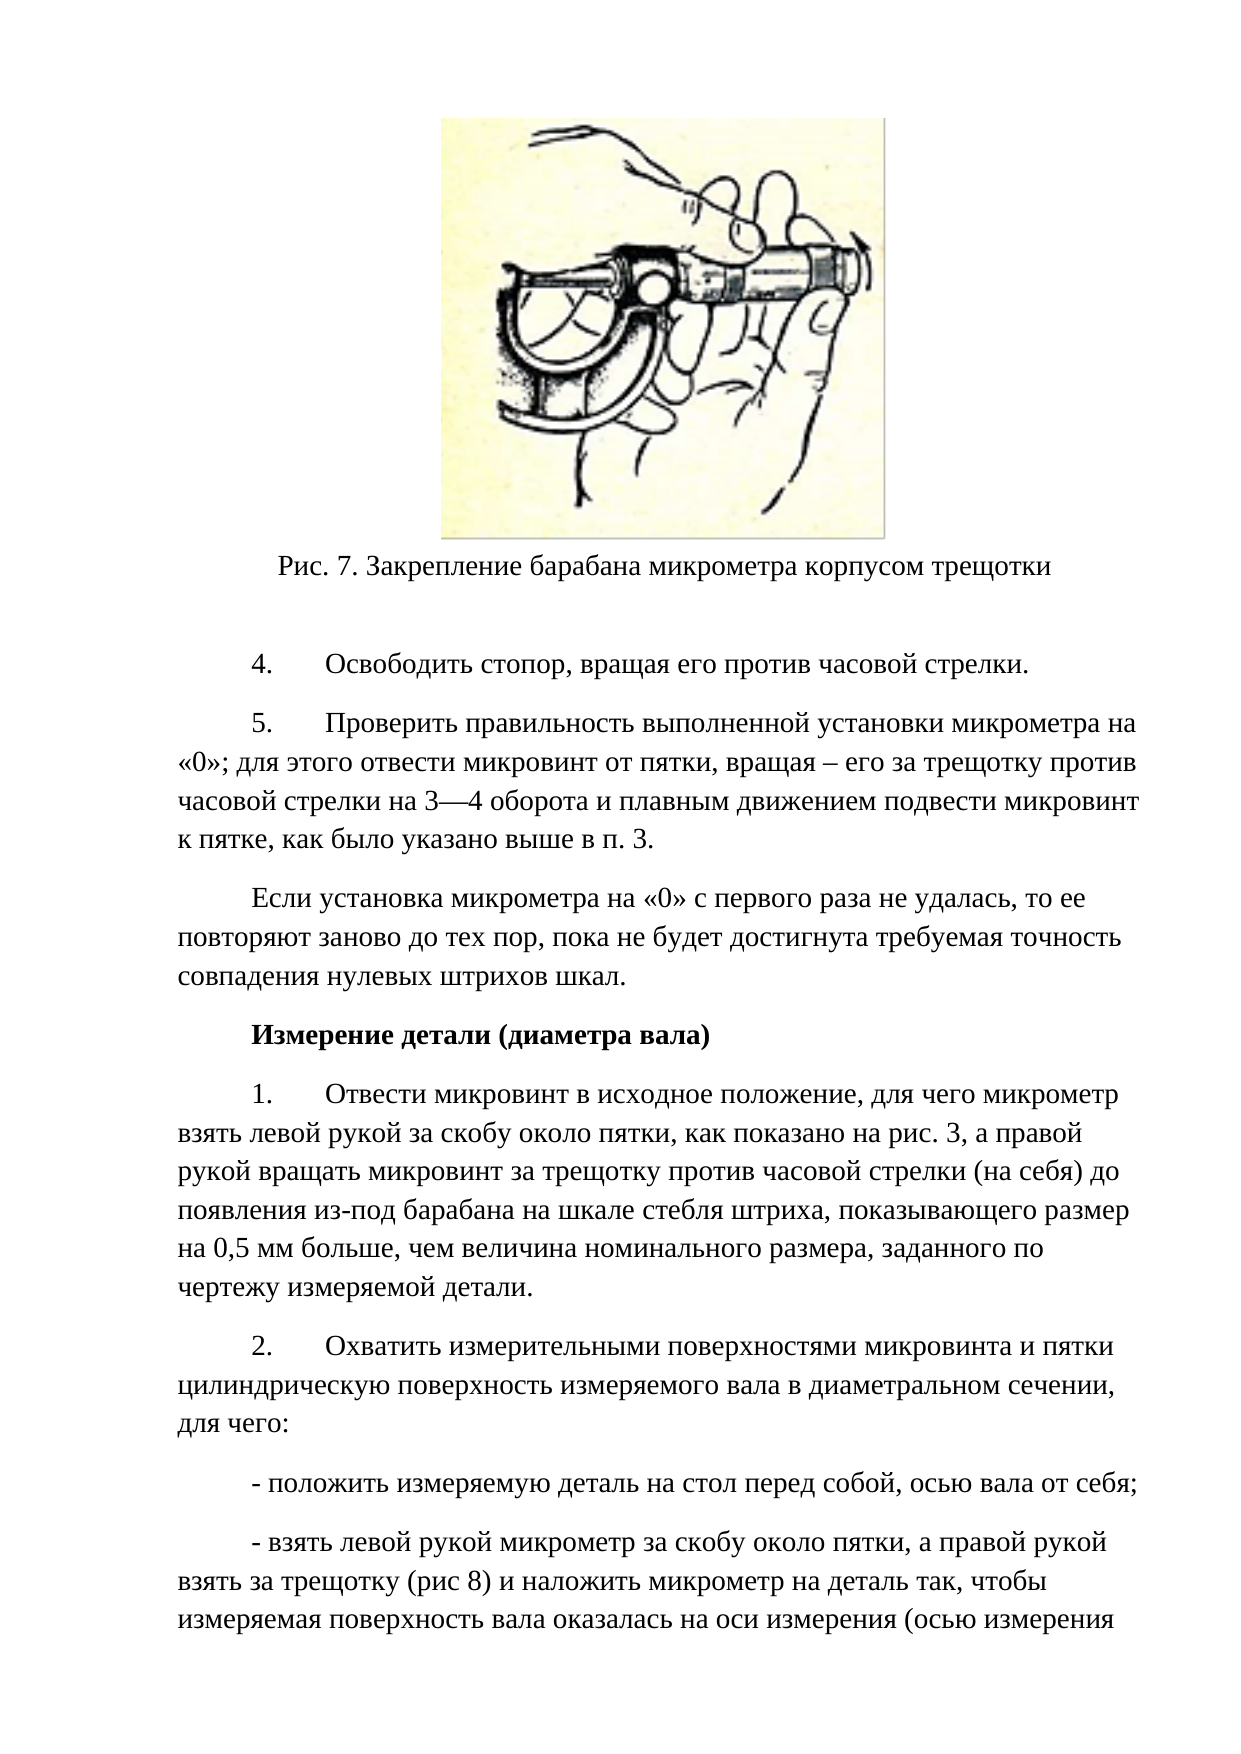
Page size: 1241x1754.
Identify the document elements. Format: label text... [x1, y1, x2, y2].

text - положить измеряемую деталь на стол перед собой, осью вала от себя; [177, 1465, 1152, 1498]
table_cell Рис. 7. Закрепление барабана микрометра корпусом трещотки [166, 548, 1163, 587]
text 4. Освободить стопор, вращая его против часовой стрелки. [177, 646, 1152, 680]
text 1. Отвести микровинт в исходное положение, для чего микрометр взять левой рукой за скобу около пятки, как показано на рис. 3, а правой рукой вращать микровинт за трещотку против часовой стрелки (на себя) до появления из-под барабана на шкале стебля штриха, показывающего размер на 0,5 мм больше, чем величина номинального размера, заданного по чертежу измеряемой детали. [177, 1076, 1152, 1303]
text Если установка микрометра на «0» с первого раза не удалась, то ее повторяют заново до тех пор, пока не будет достигнута требуемая точность совпадения нулевых штрихов шкал. [177, 881, 1152, 991]
text Измерение детали (диаметра вала) [177, 1017, 1152, 1051]
table_header [166, 118, 1163, 548]
picture [441, 118, 888, 542]
text 5. Проверить правильность выполненной установки микрометра на «0»; для этого отвести микровинт от пятки, вращая – его за трещотку против часовой стрелки на 3—4 оборота и плавным движением подвести микровинт к пятке, как было указано выше в п. 3. [177, 706, 1152, 855]
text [177, 1524, 1152, 1635]
text 2. Охватить измерительными поверхностями микровинта и пятки цилиндрическую поверхность измеряемого вала в диаметральном сечении, для чего: [177, 1328, 1152, 1439]
